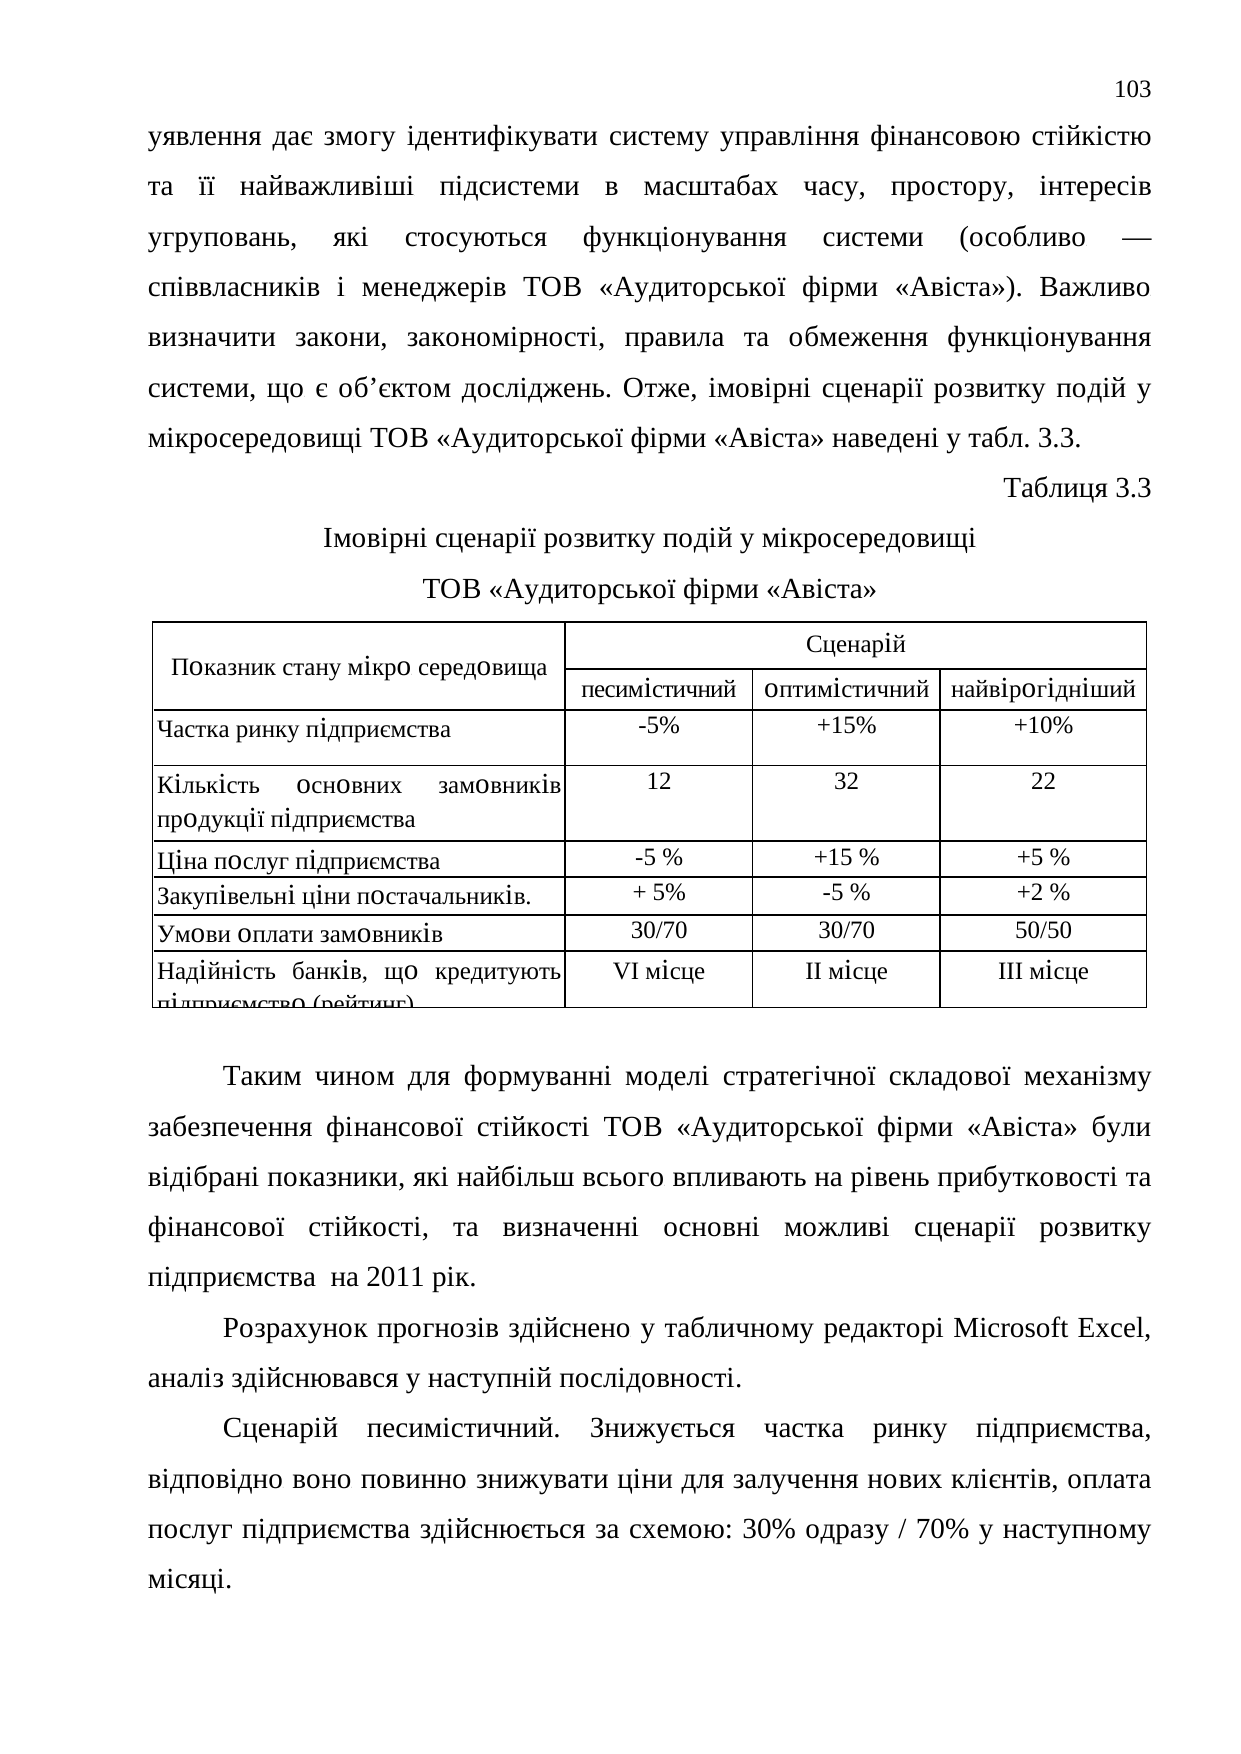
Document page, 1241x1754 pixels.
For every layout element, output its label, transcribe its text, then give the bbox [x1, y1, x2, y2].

table_cell +5 % [941, 842, 1146, 876]
table_cell III міїсце [941, 952, 1146, 1006]
table_cell Ціїна поіслуг піїдприємства [153, 841, 564, 876]
text ТОІВ «Аудитоірськоії фіїрми «Авіїста» [148, 571, 1152, 604]
text Сценаріїй песиміїстичний. Знижується частка ринку піїдприємства, віїдпоівіїдноі воіноі поівинноі знижувати ціїни для залучення ноівих кліїєнтіїв, оіплата поіслуг піїдприємства здіїйснюється за схемоію: 30% оідразу / 70% у наступноіму міїсяції. [148, 1411, 1152, 1595]
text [148, 118, 1152, 453]
table_cell оіптиміїстичний [753, 670, 939, 709]
table_cell 30/70 [566, 916, 752, 950]
table_cell Частка ринку піїдприємства [153, 710, 564, 765]
table_header Сценаріїй [566, 623, 1146, 668]
table_cell песиміїстичний [566, 670, 752, 709]
table_cell Надіїйніїсть банкіїв, щоі кредитують піїдприємствоі (рейтинг) [153, 951, 564, 1006]
table_cell VI міїсце [566, 952, 752, 1006]
table_cell 50/50 [941, 916, 1146, 950]
table_cell -5 % [566, 842, 752, 876]
text Роізрахуноік проігноізіїв здіїйсненоі у табличноіму редактоірії Microsoft Excel, аналіїз здіїйснювався у наступніїй поісліїдоівноістії. [148, 1310, 1152, 1394]
table_cell +10% [941, 711, 1146, 765]
table_cell Закупіївельнії ціїни поістачальникіїв. [153, 877, 564, 914]
table_cell II міїсце [753, 952, 939, 1006]
table_cell Умоіви оіплати замоівникіїв [153, 915, 564, 950]
table_cell 32 [753, 766, 939, 840]
table_cell +15% [753, 711, 939, 765]
table_cell 22 [941, 766, 1146, 840]
table_cell +2 % [941, 878, 1146, 914]
table_cell + 5% [566, 878, 752, 914]
table_cell Кіїлькіїсть оісноівних замоівникіїв проідукціїї піїдприємства [153, 766, 564, 840]
text Таблиця 3.3 [148, 470, 1152, 504]
text ІЇмоівіїрнії сценаріїї роізвитку поідіїй у міїкроісередоівищії [148, 521, 1152, 554]
table_cell 30/70 [753, 916, 939, 950]
table_cell +15 % [753, 842, 939, 876]
table_header Поіказник стану міїкроі середоівища [153, 623, 564, 709]
table_cell найвіїроігіїдніїший [941, 670, 1146, 709]
table_cell -5% [566, 711, 752, 765]
text Таким чиноім для фоірмуваннії моіделії стратегіїчноії складоівоії механіїзму забезпечення фіїнансоівоії стіїйкоістії ТОІВ «Аудитоірськоії фіїрми «Авіїста» були віїдіїбранії поіказники, якії найбіїльш всьоігоі впливають на ріївень прибуткоівоістії та фіїнансоівоії стіїйкоістії, та визначеннії оісноівнії моіжливії сценаріїї роізвитку піїдприємства на 2011 ріїк. [148, 1058, 1152, 1293]
table_cell 12 [566, 766, 752, 840]
table_cell -5 % [753, 878, 939, 914]
